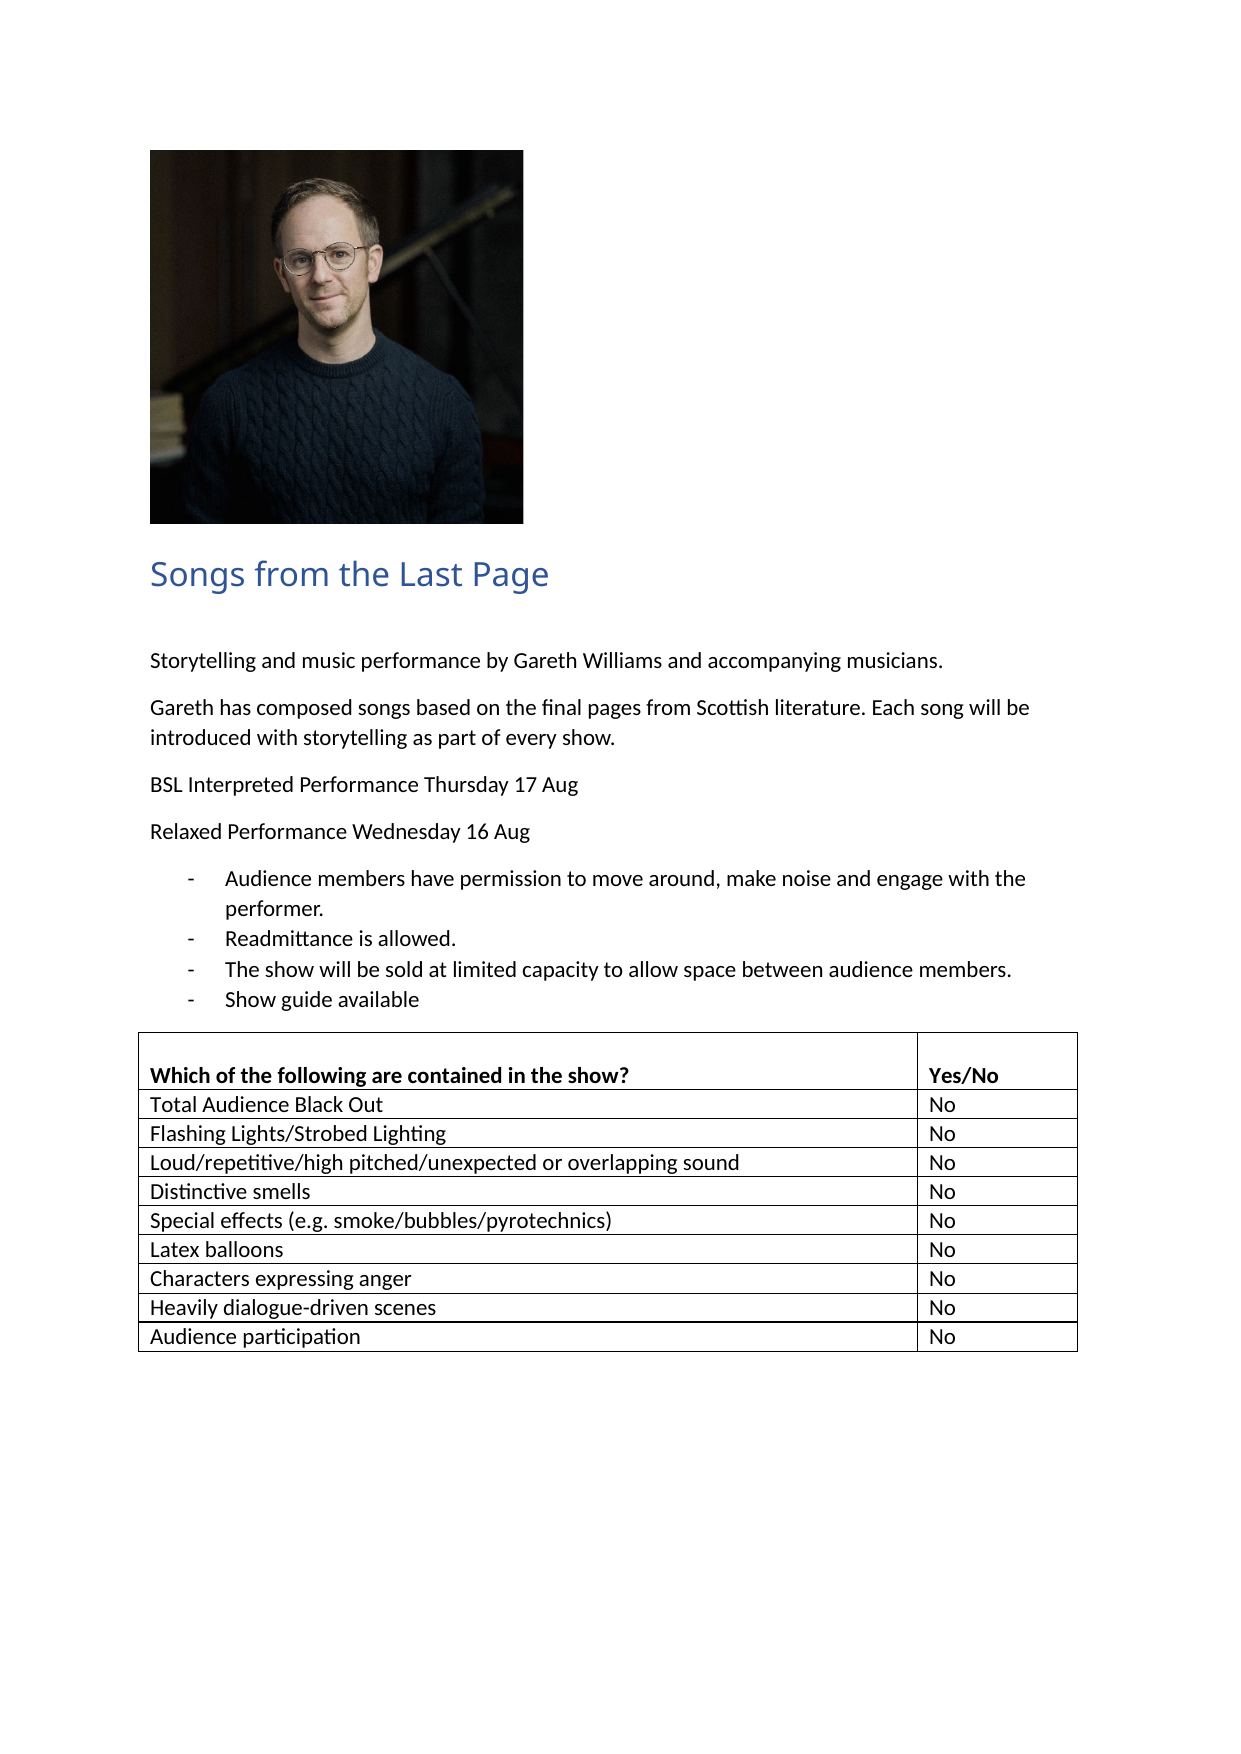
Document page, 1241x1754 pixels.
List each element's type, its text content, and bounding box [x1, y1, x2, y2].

table_cell Loud/repetitive/high pitched/unexpected or overlapping sound [139, 1148, 917, 1176]
list The show will be sold at limited capacity to allow space between audience members. [187, 955, 1090, 983]
list Show guide available [187, 985, 1090, 1013]
table_cell No [918, 1206, 1077, 1234]
table_header Which of the following are contained in the show? [139, 1033, 917, 1089]
text Relaxed Performance Wednesday 16 Aug [150, 817, 1090, 845]
table_cell No [918, 1177, 1077, 1205]
text BSL Interpreted Performance Thursday 17 Aug [150, 770, 1090, 798]
table_cell Total Audience Black Out [139, 1090, 917, 1118]
table_cell Heavily dialogue-driven scenes [139, 1294, 917, 1321]
table_header Yes/No [918, 1033, 1077, 1089]
text Gareth has composed songs based on the final pages from Scottish literature. Each song will be introduced with storytelling as part of every show. [150, 693, 1090, 752]
table_cell Audience participation [139, 1323, 917, 1351]
table_cell No [918, 1090, 1077, 1118]
text Storytelling and music performance by Gareth Williams and accompanying musicians. [150, 646, 1090, 674]
picture [150, 150, 524, 524]
table_cell No [918, 1235, 1077, 1263]
table_cell No [918, 1323, 1077, 1351]
table_cell No [918, 1119, 1077, 1147]
table_cell No [918, 1148, 1077, 1176]
table_cell Distinctive smells [139, 1177, 917, 1205]
subtitle Songs from the Last Page [150, 551, 1090, 596]
list Audience members have permission to move around, make noise and engage with the performer. [187, 864, 1090, 922]
table_cell No [918, 1294, 1077, 1321]
table_cell Characters expressing anger [139, 1264, 917, 1292]
list Readmittance is allowed. [187, 924, 1090, 953]
table_cell Latex balloons [139, 1235, 917, 1263]
table_cell Flashing Lights/Strobed Lighting [139, 1119, 917, 1147]
table_cell Special effects (e.g. smoke/bubbles/pyrotechnics) [139, 1206, 917, 1234]
table_cell No [918, 1264, 1077, 1292]
